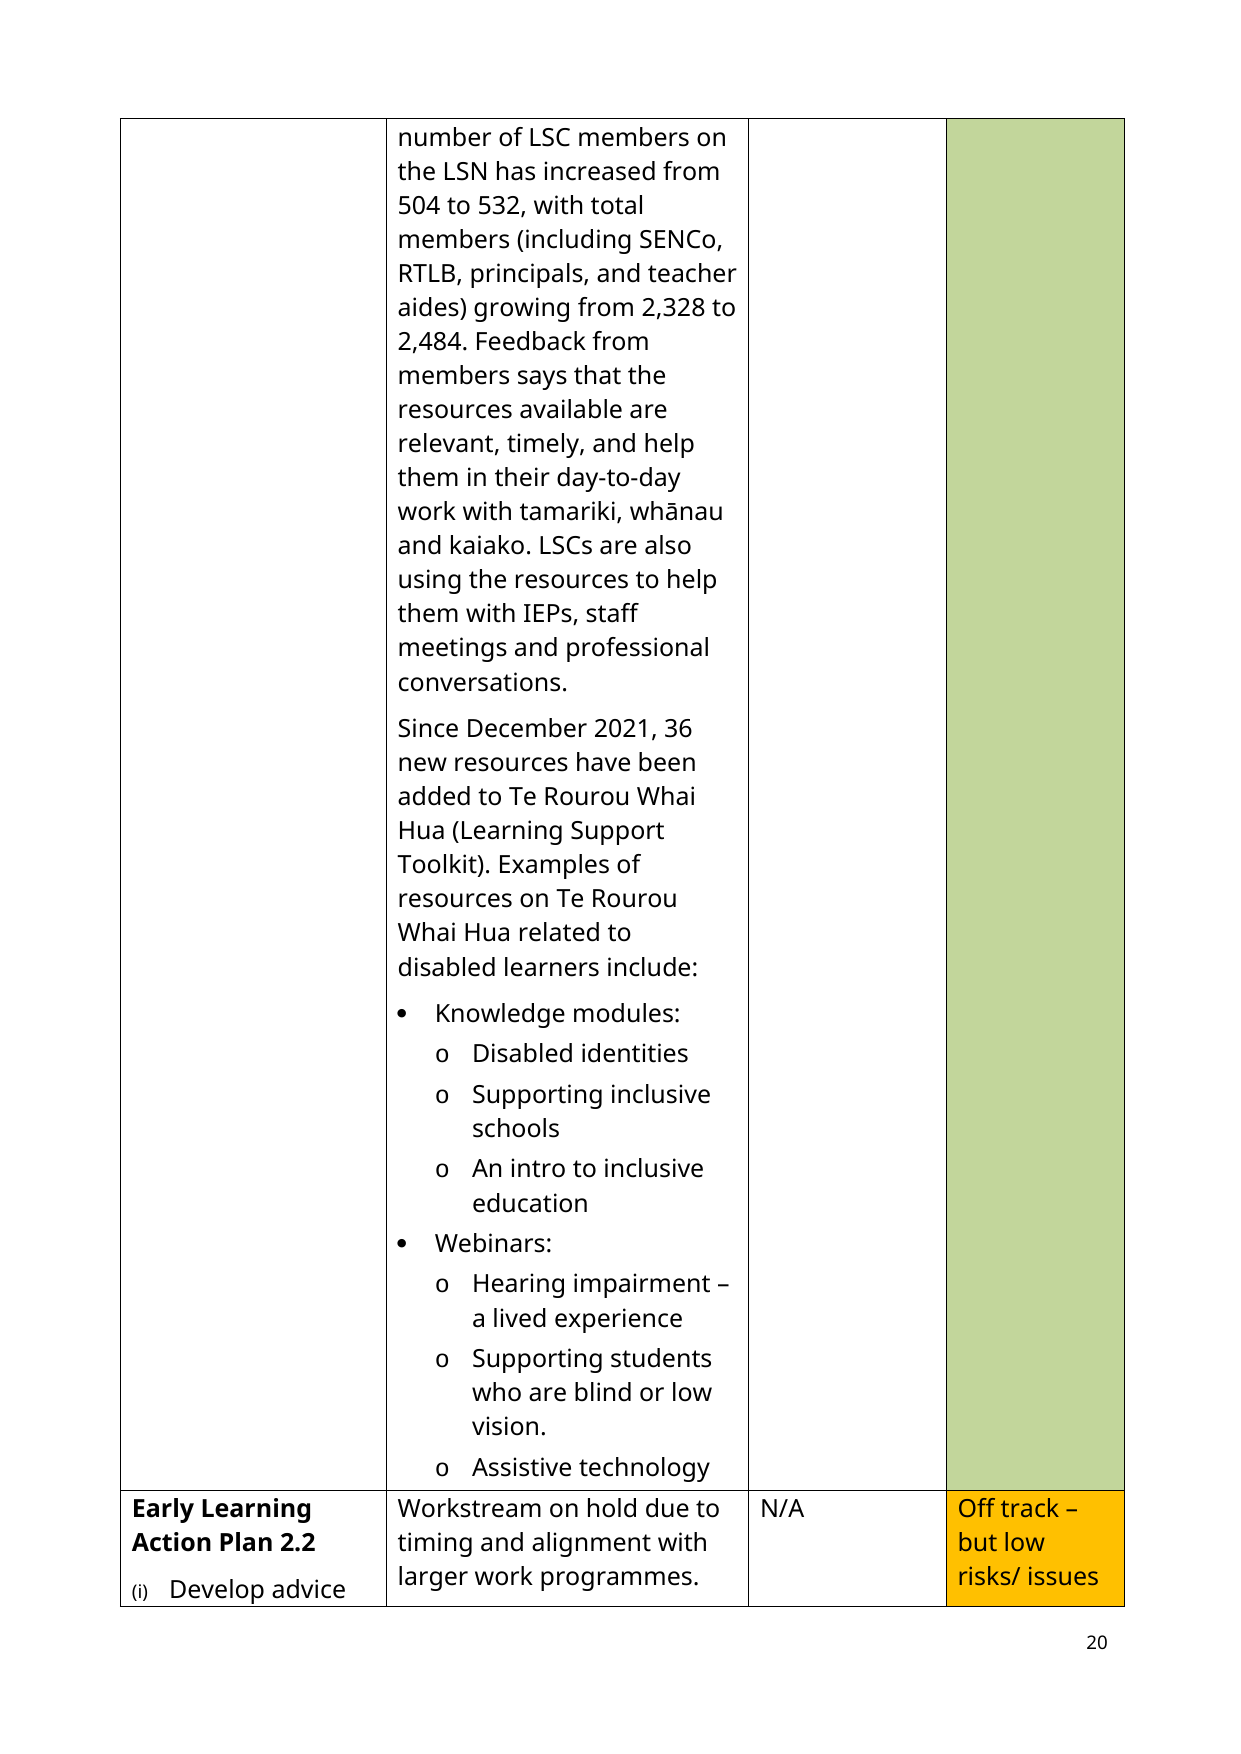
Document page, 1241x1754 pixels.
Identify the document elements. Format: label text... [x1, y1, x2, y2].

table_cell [121, 1491, 386, 1606]
table_cell [749, 119, 946, 1490]
table_cell N/A [749, 1491, 946, 1606]
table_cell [947, 119, 1124, 1490]
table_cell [387, 119, 748, 1490]
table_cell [121, 119, 386, 1490]
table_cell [387, 1491, 748, 1606]
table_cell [947, 1491, 1124, 1606]
